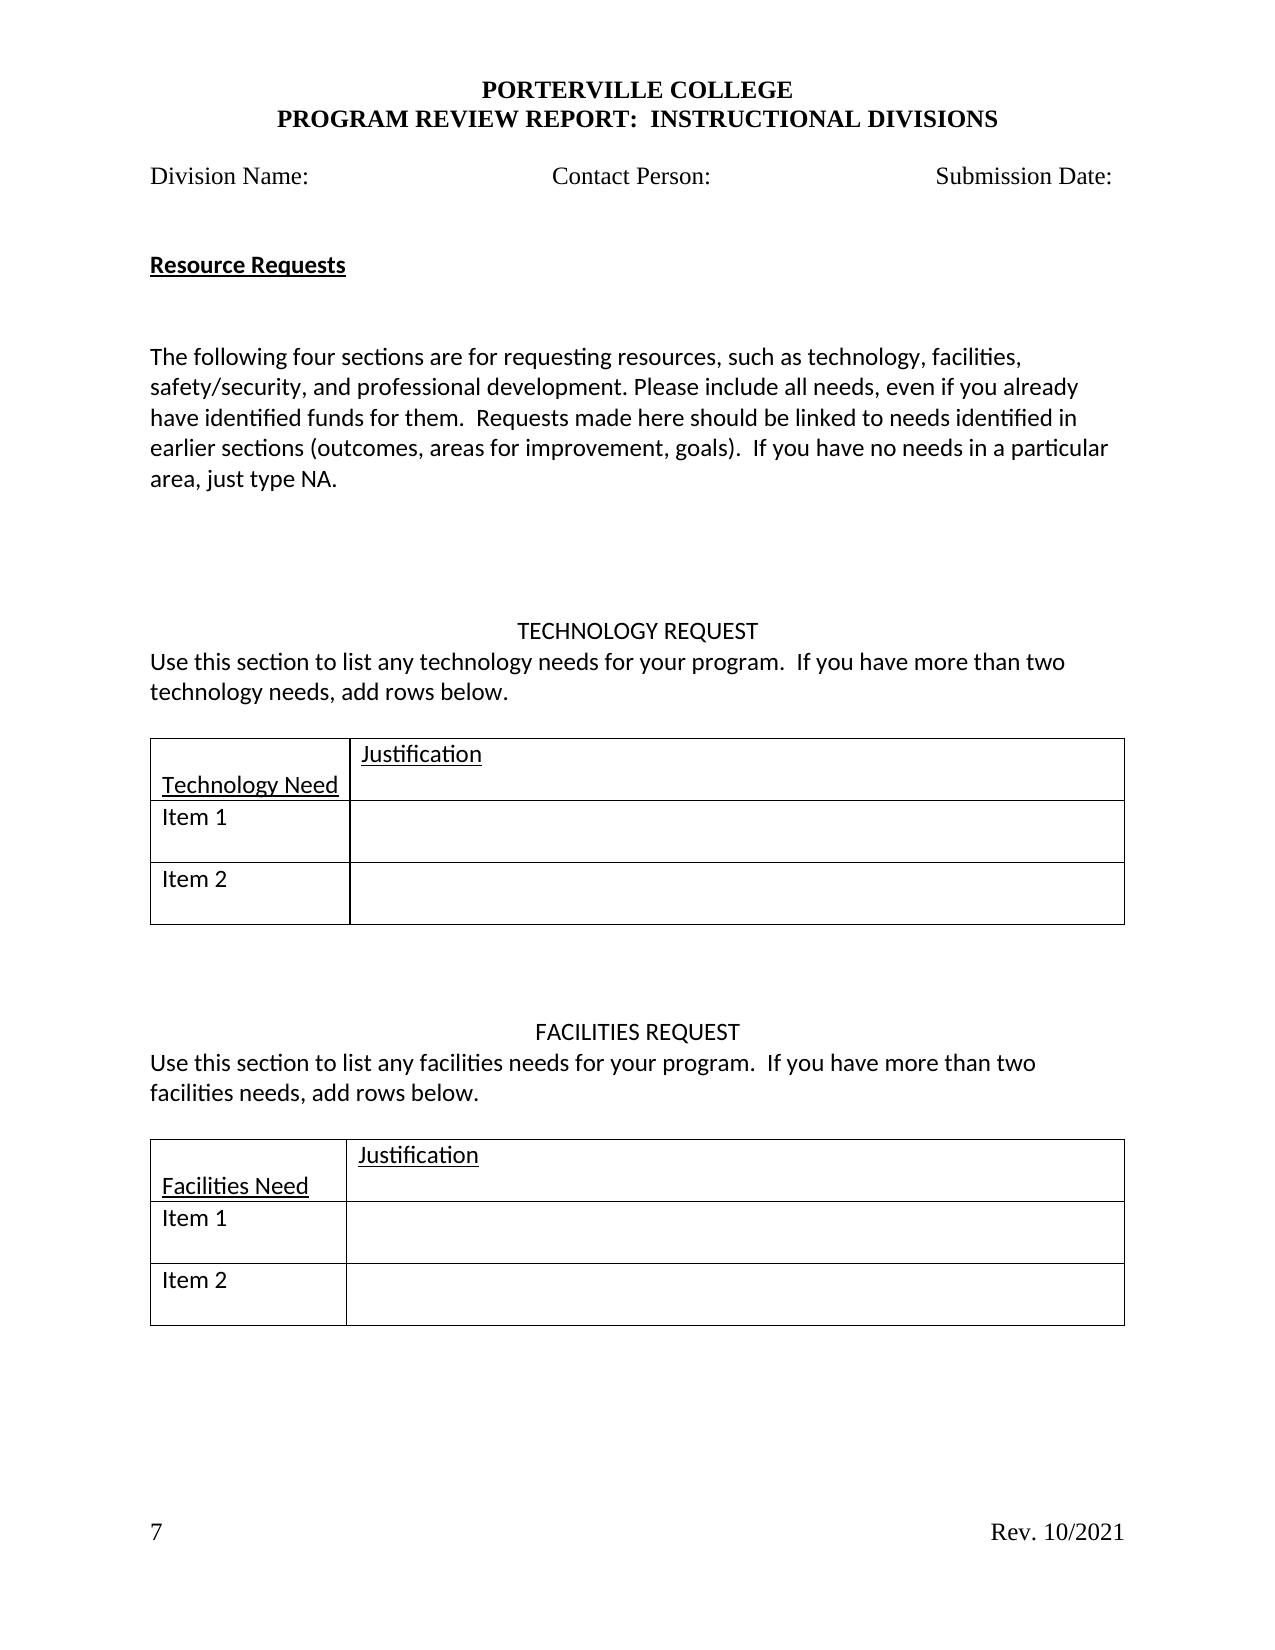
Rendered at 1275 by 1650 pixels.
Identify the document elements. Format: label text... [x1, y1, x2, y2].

text Use this section to list any facilities needs for your program. If you have more than two facilities needs, add rows below. [150, 1047, 1125, 1108]
text The following four sections are for requesting resources, such as technology, facilities, safety/security, and professional development. Please include all needs, even if you already have identified funds for them. Requests made here should be linked to needs identified in earlier sections (outcomes, areas for improvement, goals). If you have no needs in a particular area, just type NA. [150, 341, 1125, 493]
table_cell Item 1 [151, 1202, 346, 1263]
table_header Justification [347, 1140, 1124, 1201]
table_cell [347, 1202, 1124, 1263]
table_header Justification [351, 739, 1124, 800]
table_cell [351, 801, 1124, 862]
text Use this section to list any technology needs for your program. If you have more than two technology needs, add rows below. [150, 646, 1125, 707]
text TECHNOLOGY REQUEST [150, 616, 1125, 646]
table_cell [347, 1264, 1124, 1325]
table_header Facilities Need [151, 1140, 346, 1201]
table_cell Item 2 [151, 1264, 346, 1325]
text Resource Requests [150, 249, 1125, 280]
table_header Technology Need [151, 739, 349, 800]
text FACILITIES REQUEST [150, 1016, 1125, 1047]
table_cell Item 2 [151, 863, 349, 924]
table_cell Item 1 [151, 801, 349, 862]
table_cell [351, 863, 1124, 924]
